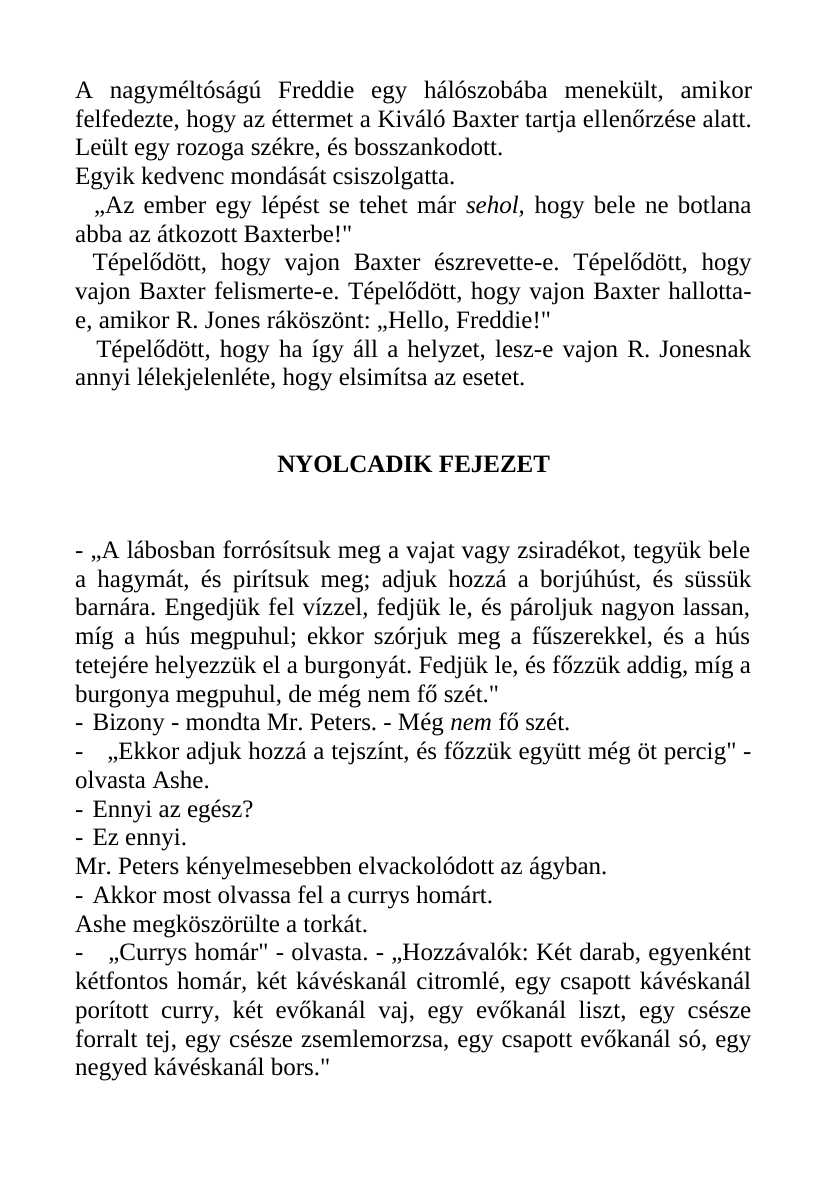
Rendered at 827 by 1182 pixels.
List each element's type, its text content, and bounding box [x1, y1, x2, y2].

text Ashe megköszörülte a torkát. [75, 909, 638, 937]
list Ez ennyi. [75, 822, 752, 851]
text Tépelődött, hogy vajon Baxter észrevette-e. Tépelődött, hogy vajon Baxter felismerte-e. Tépelődött, hogy vajon Baxter hallotta-e, amikor R. Jones ráköszönt: „Hello, Freddie!" [75, 247, 752, 334]
list Akkor most olvassa fel a currys homárt. [75, 880, 638, 909]
list Ennyi az egész? [75, 794, 752, 822]
text Egyik kedvenc mondását csiszolgatta. [75, 161, 752, 190]
list „Ekkor adjuk hozzá a tejszínt, és főzzük együtt még öt percig" - olvasta Ashe. [75, 736, 752, 794]
text NYOLCADIK FEJEZET [75, 449, 752, 477]
text Tépelődött, hogy ha így áll a helyzet, lesz-e vajon R. Jonesnak annyi lélekjelenléte, hogy elsimítsa az esetet. [75, 334, 752, 391]
list Bizony - mondta Mr. Peters. - Még nem fő szét. [75, 707, 752, 736]
text Mr. Peters kényelmesebben elvackolódott az ágyban. [75, 851, 752, 880]
list „Currys homár" - olvasta. - „Hozzávalók: Két darab, egyenként kétfontos homár, két kávéskanál citromlé, egy csapott kávéskanál porított curry, két evőkanál vaj, egy evőkanál liszt, egy csésze forralt tej, egy csésze zsemlemorzsa, egy csapott evőkanál só, egy negyed kávéskanál bors." [75, 937, 752, 1081]
text A nagyméltóságú Freddie egy hálószobába menekült, amikor felfedezte, hogy az éttermet a Kiváló Baxter tartja ellenőrzése alatt. Leült egy rozoga székre, és bosszankodott. [75, 75, 752, 161]
text „Az ember egy lépést se tehet már sehol, hogy bele ne botlana abba az átkozott Baxterbe!" [75, 190, 752, 247]
text - „A lábosban forrósítsuk meg a vajat vagy zsiradékot, tegyük bele a hagymát, és pirítsuk meg; adjuk hozzá a borjúhúst, és süssük barnára. Engedjük fel vízzel, fedjük le, és pároljuk nagyon lassan, míg a hús megpuhul; ekkor szórjuk meg a fűszerekkel, és a hús tetejére helyezzük el a burgonyát. Fedjük le, és főzzük addig, míg a burgonya megpuhul, de még nem fő szét." [75, 535, 751, 707]
